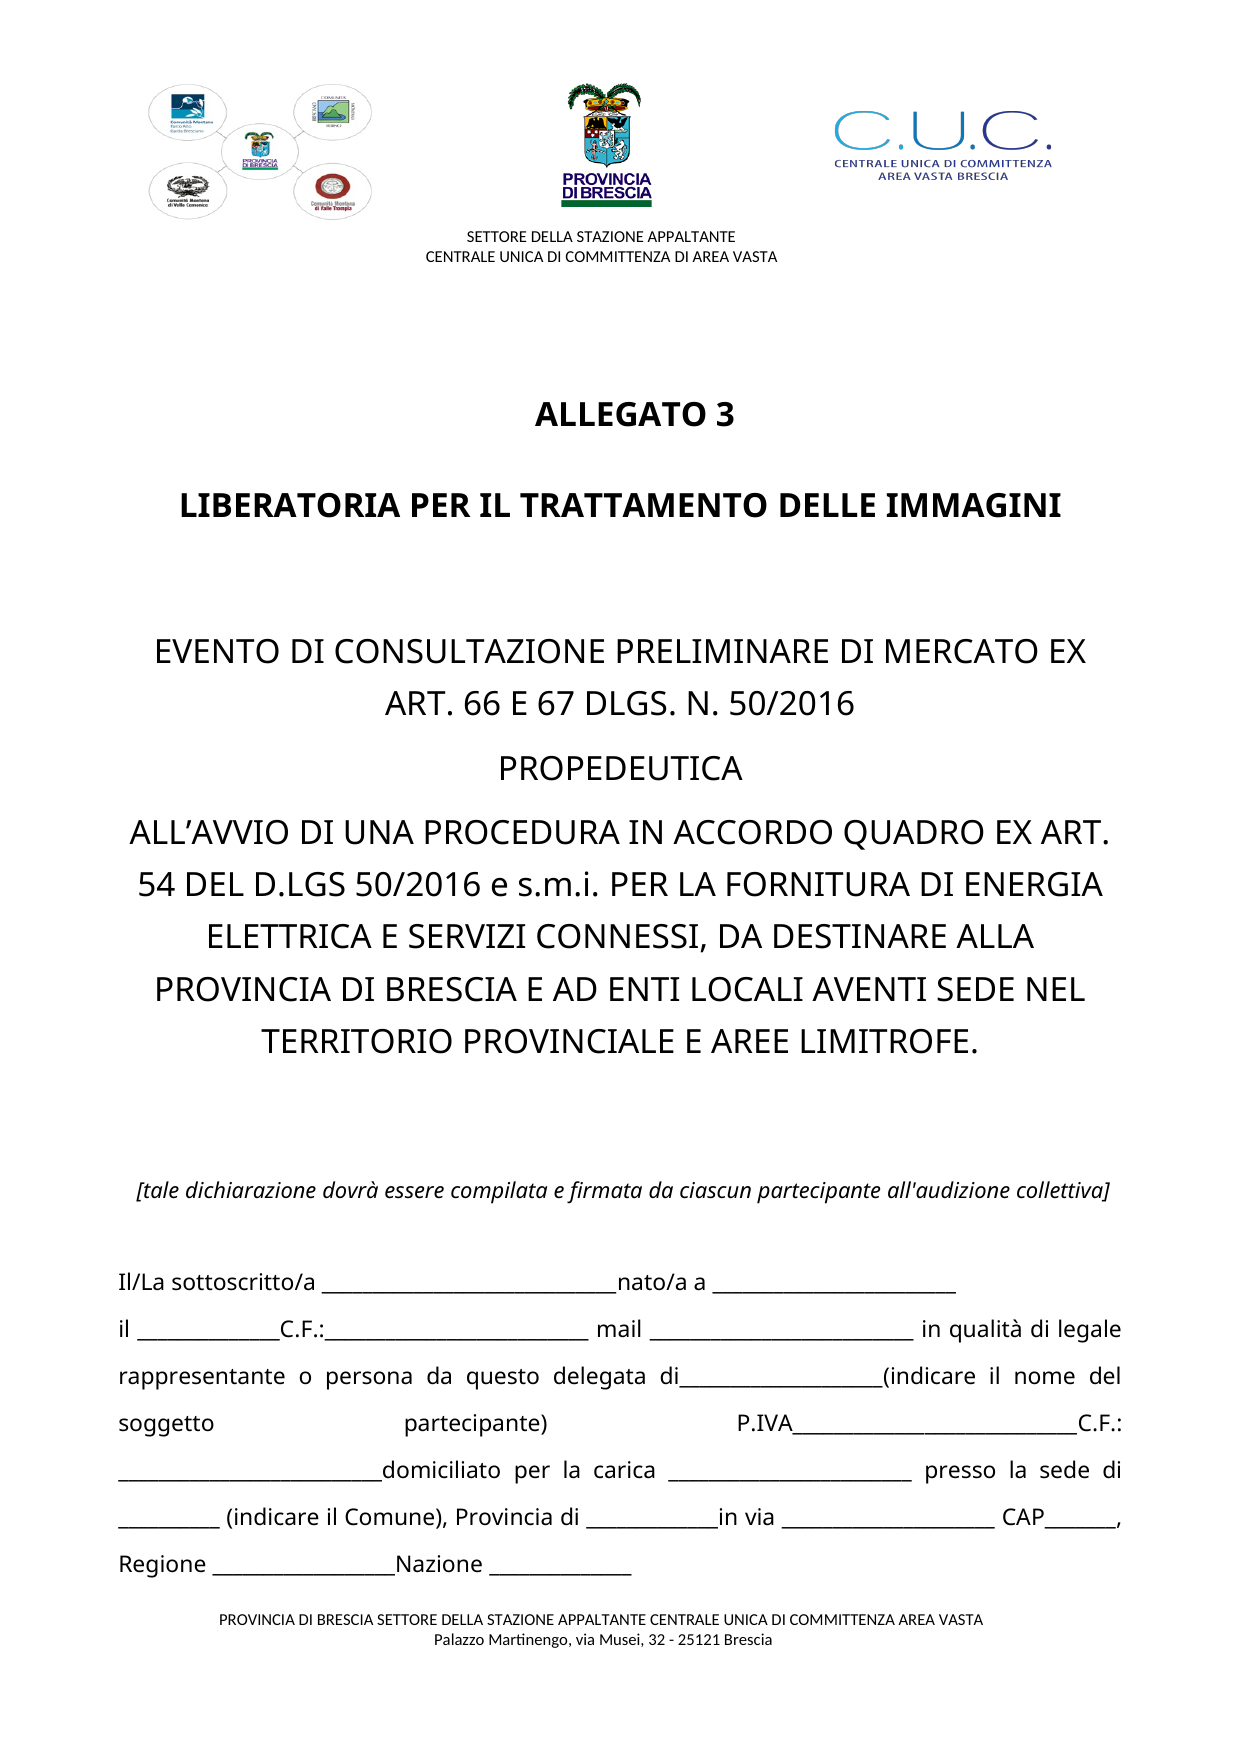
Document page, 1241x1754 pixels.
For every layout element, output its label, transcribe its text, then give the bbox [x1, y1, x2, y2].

text il ______________C.F.:__________________________ mail __________________________ in qualità di legale rappresentante o persona da questo delegata di____________________(indicare il nome del soggetto partecipante) P.IVA____________________________C.F.: __________________________domiciliato per la carica ________________________ presso la sede di __________ (indicare il Comune), Provincia di _____________in via _____________________ CAP_______, Regione __________________Nazione ______________ [118, 1313, 1122, 1579]
text ALL’AVVIO DI UNA PROCEDURA IN ACCORDO QUADRO EX ART. 54 DEL D.LGS 50/2016 e s.m.i. PER LA FORNITURA DI ENERGIA ELETTRICA E SERVIZI CONNESSI, DA DESTINARE ALLA PROVINCIA DI BRESCIA E AD ENTI LOCALI AVENTI SEDE NEL TERRITORIO PROVINCIALE E AREE LIMITROFE. [118, 809, 1122, 1063]
text [tale dichiarazione dovrà essere compilata e firmata da ciascun partecipante all'audizione collettiva] [118, 1175, 1122, 1204]
text PROPEDEUTICA [118, 744, 1122, 790]
text Il/La sottoscritto/a _____________________________nato/a a ________________________ [118, 1266, 1122, 1297]
picture [118, 52, 401, 257]
picture [820, 105, 1066, 186]
picture [561, 83, 652, 207]
text LIBERATORIA PER IL TRATTAMENTO DELLE IMMAGINI [118, 482, 1122, 527]
text EVENTO DI CONSULTAZIONE PRELIMINARE DI MERCATO EX ART. 66 E 67 DLGS. N. 50/2016 [118, 627, 1122, 725]
text ALLEGATO 3 [148, 391, 1122, 437]
